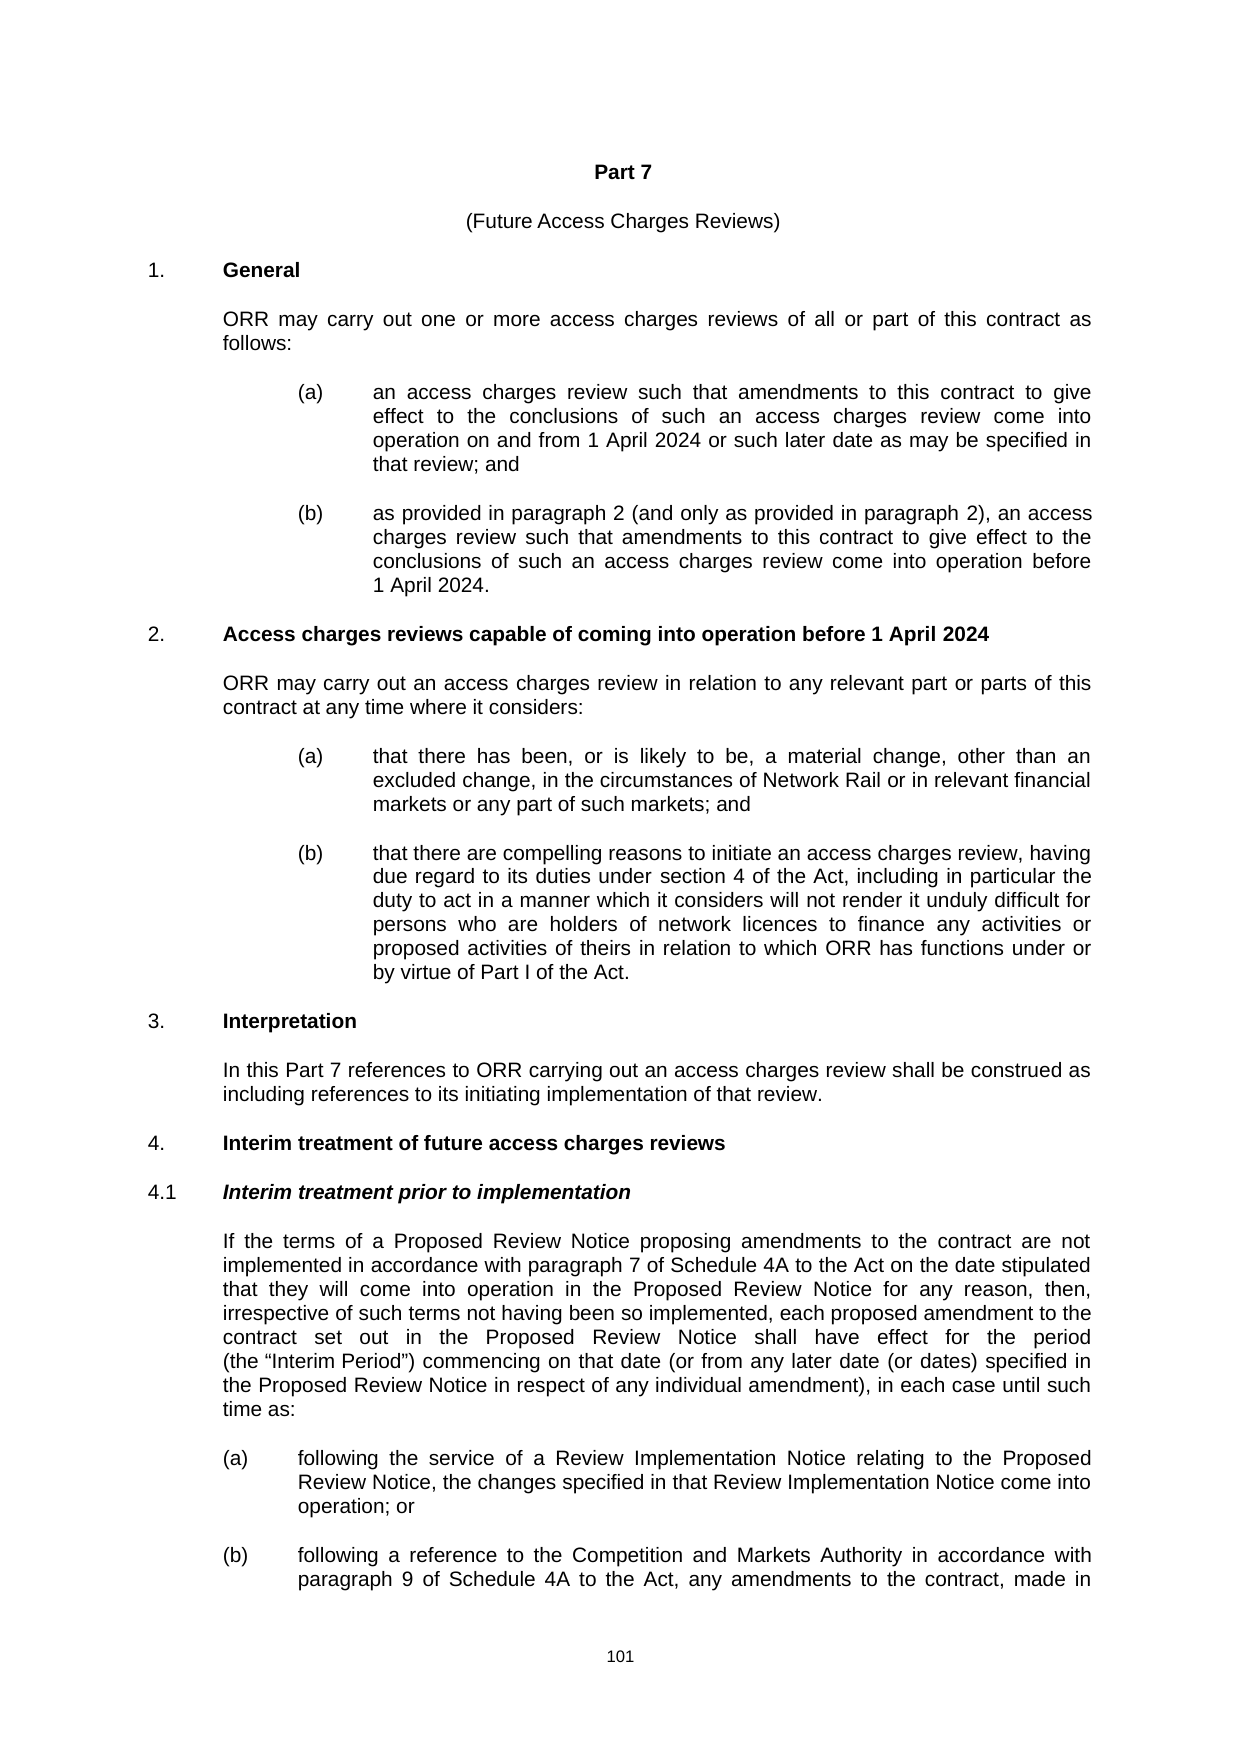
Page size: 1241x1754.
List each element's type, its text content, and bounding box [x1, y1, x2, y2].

text ORR may carry out an access charges review in relation to any relevant part or parts of this contract at any time where it considers: [223, 671, 1092, 718]
text (Future Access Charges Reviews) [148, 209, 1092, 233]
list (a) following the service of a Review Implementation Notice relating to the Proposed Review Notice, the changes specified in that Review Implementation Notice come into operation; or [223, 1446, 1092, 1517]
subtitle an access charges review such that amendments to this contract to give effect to the conclusions of such an access charges review come into operation on and from 1 April 2024 or such later date as may be specified in that review; and [298, 380, 1092, 476]
text General [148, 258, 1092, 282]
text Interim treatment prior to implementation [148, 1180, 1092, 1204]
text In this Part 7 references to ORR carrying out an access charges review shall be construed as including references to its initiating implementation of that review. [223, 1058, 1092, 1106]
text ORR may carry out one or more access charges reviews of all or part of this contract as follows: [223, 307, 1092, 355]
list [223, 1542, 1092, 1590]
subtitle that there are compelling reasons to initiate an access charges review, having due regard to its duties under section 4 of the Act, including in particular the duty to act in a manner which it considers will not render it unduly difficult for persons who are holders of network licences to finance any activities or proposed activities of theirs in relation to which ORR has functions under or by virtue of Part I of the Act. [298, 840, 1092, 984]
text Access charges reviews capable of coming into operation before 1 April 2024 [148, 622, 1092, 646]
text Interim treatment of future access charges reviews [148, 1131, 1092, 1155]
text Part 7 [148, 160, 1092, 184]
text Interpretation [148, 1009, 1092, 1033]
list If the terms of a Proposed Review Notice proposing amendments to the contract are not implemented in accordance with paragraph 7 of Schedule 4A to the Act on the date stipulated that they will come into operation in the Proposed Review Notice for any reason, then, irrespective of such terms not having been so implemented, each proposed amendment to the contract set out in the Proposed Review Notice shall have effect for the period (the “Interim Period”) commencing on that date (or from any later date (or dates) specified in the Proposed Review Notice in respect of any individual amendment), in each case until such time as: [223, 1229, 1092, 1421]
subtitle as provided in paragraph 2 (and only as provided in paragraph 2), an access charges review such that amendments to this contract to give effect to the conclusions of such an access charges review come into operation before 1 April 2024. [298, 501, 1092, 597]
subtitle that there has been, or is likely to be, a material change, other than an excluded change, in the circumstances of Network Rail or in relevant financial markets or any part of such markets; and [298, 743, 1092, 815]
